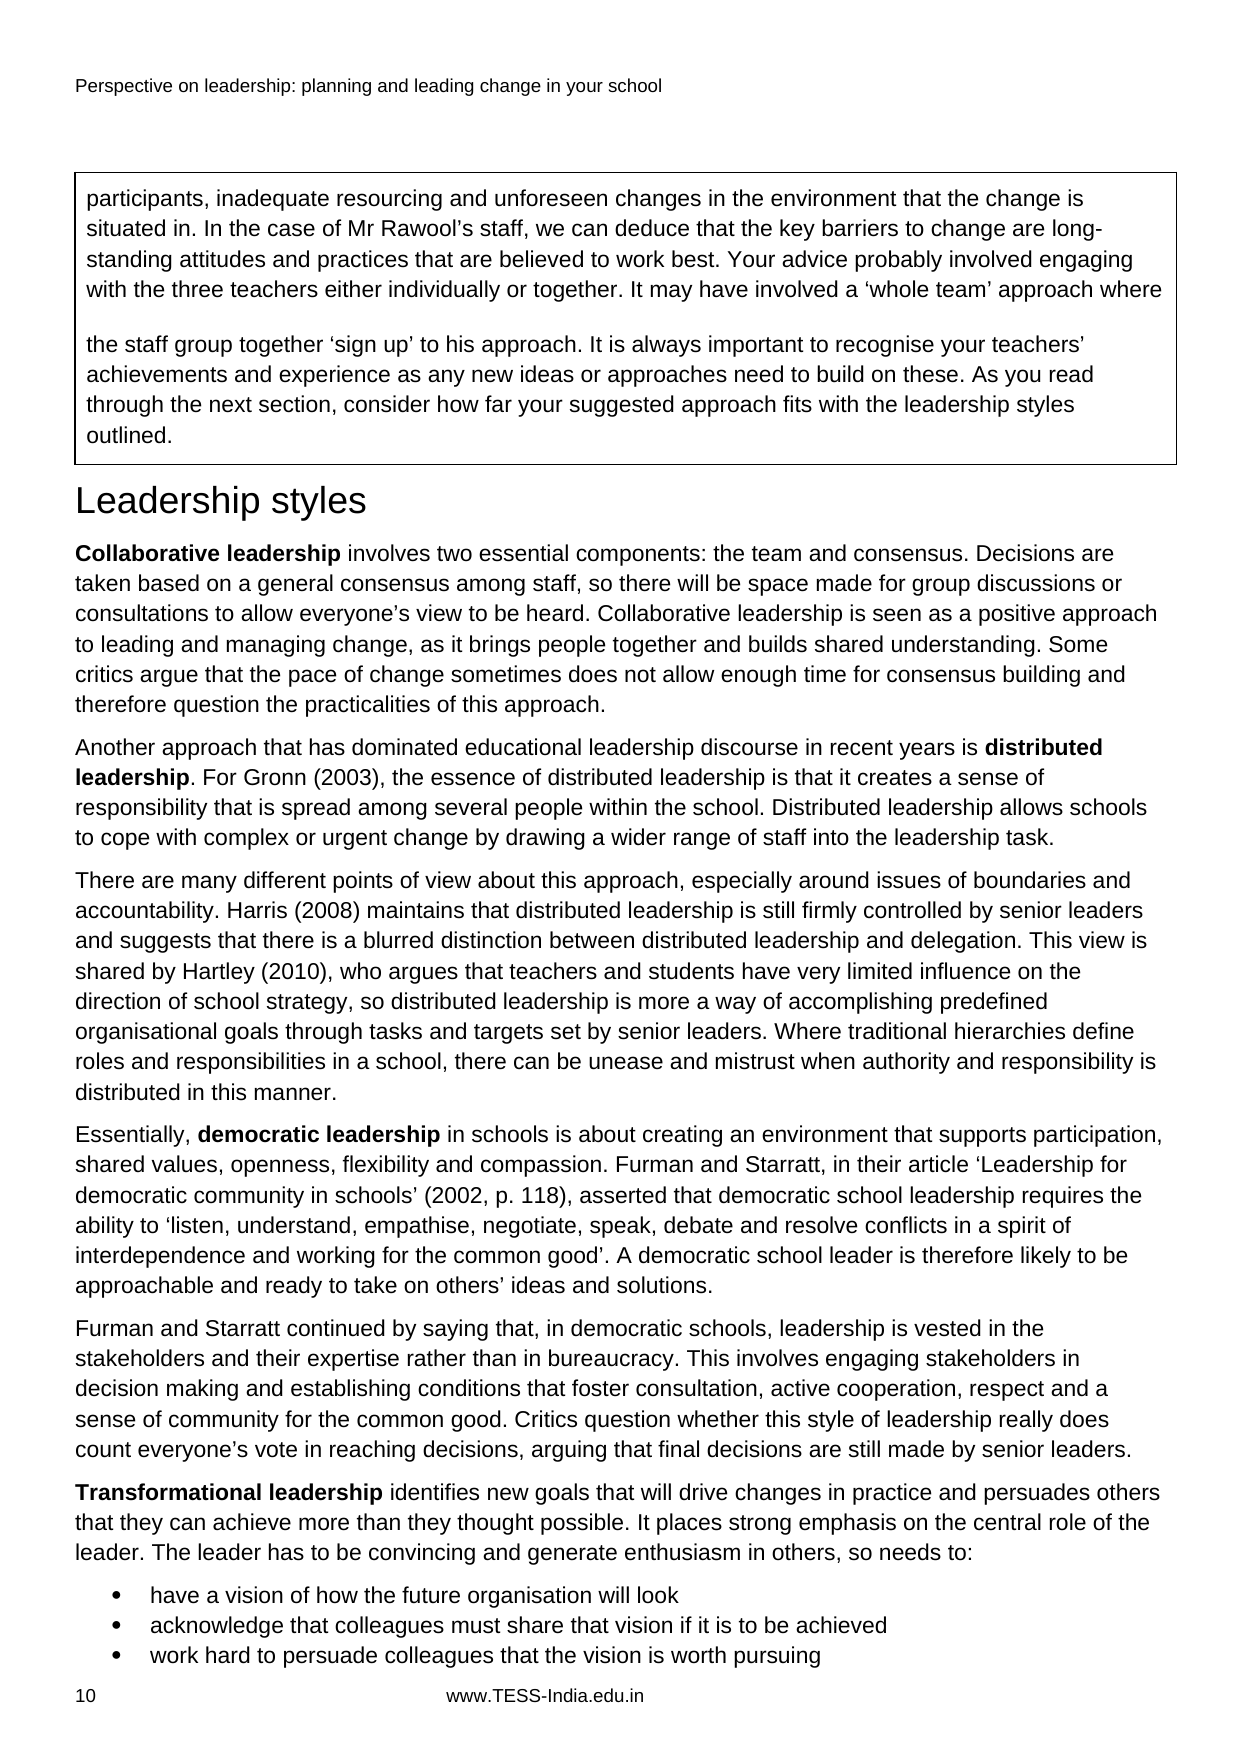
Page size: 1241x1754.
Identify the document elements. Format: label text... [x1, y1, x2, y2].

text There are many different points of view about this approach, especially around issues of boundaries and accountability. Harris (2008) maintains that distributed leadership is still firmly controlled by senior leaders and suggests that there is a blurred distinction between distributed leadership and delegation. This view is shared by Hartley (2010), who argues that teachers and students have very limited influence on the direction of school strategy, so distributed leadership is more a way of accomplishing predefined organisational goals through tasks and targets set by senior leaders. Where traditional hierarchies define roles and responsibilities in a school, there can be unease and mistrust when authority and responsibility is distributed in this manner. [75, 867, 1165, 1105]
text Collaborative leadership involves two essential components: the team and consensus. Decisions are taken based on a general consensus among staff, so there will be space made for group discussions or consultations to allow everyone’s view to be heard. Collaborative leadership is seen as a positive approach to leading and managing change, as it brings people together and builds shared understanding. Some critics argue that the pace of change sometimes does not allow enough time for consensus building and therefore question the practicalities of this approach. [75, 540, 1165, 717]
text Essentially, democratic leadership in schools is about creating an environment that supports participation, shared values, openness, flexibility and compassion. Furman and Starratt, in their article ‘Leadership for democratic community in schools’ (2002, p. 118), asserted that democratic school leadership requires the ability to ‘listen, understand, empathise, negotiate, speak, debate and resolve conflicts in a spirit of interdependence and working for the common good’. A democratic school leader is therefore likely to be approachable and ready to take on others’ ideas and solutions. [75, 1121, 1165, 1299]
table_cell the staff group together ‘sign up’ to his approach. It is always important to recognise your teachers’ achievements and experience as any new ideas or approaches need to build on these. As you read through the next section, consider how far your suggested approach fits with the leadership styles outlined. [76, 319, 1176, 464]
list have a vision of how the future organisation will look [112, 1582, 1165, 1608]
text Another approach that has dominated educational leadership discourse in recent years is distributed leadership. For Gronn (2003), the essence of distributed leadership is that it creates a sense of responsibility that is spread among several people within the school. Distributed leadership allows schools to cope with complex or urgent change by drawing a wider range of staff into the leadership task. [75, 734, 1165, 851]
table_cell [76, 173, 1176, 318]
list acknowledge that colleagues must share that vision if it is to be achieved [112, 1612, 1165, 1638]
text Transformational leadership identifies new goals that will drive changes in practice and persuades others that they can achieve more than they thought possible. It places strong emphasis on the central role of the leader. The leader has to be convincing and generate enthusiasm in others, so needs to: [75, 1478, 1165, 1565]
text Furman and Starratt continued by saying that, in democratic schools, leadership is vested in the stakeholders and their expertise rather than in bureaucracy. This involves engaging stakeholders in decision making and establishing conditions that foster consultation, active cooperation, respect and a sense of community for the common good. Critics question whether this style of leadership really does count everyone’s vote in reaching decisions, arguing that final decisions are still made by senior leaders. [75, 1315, 1165, 1462]
subtitle Leadership styles [75, 478, 1165, 521]
list work hard to persuade colleagues that the vision is worth pursuing [112, 1642, 1165, 1668]
